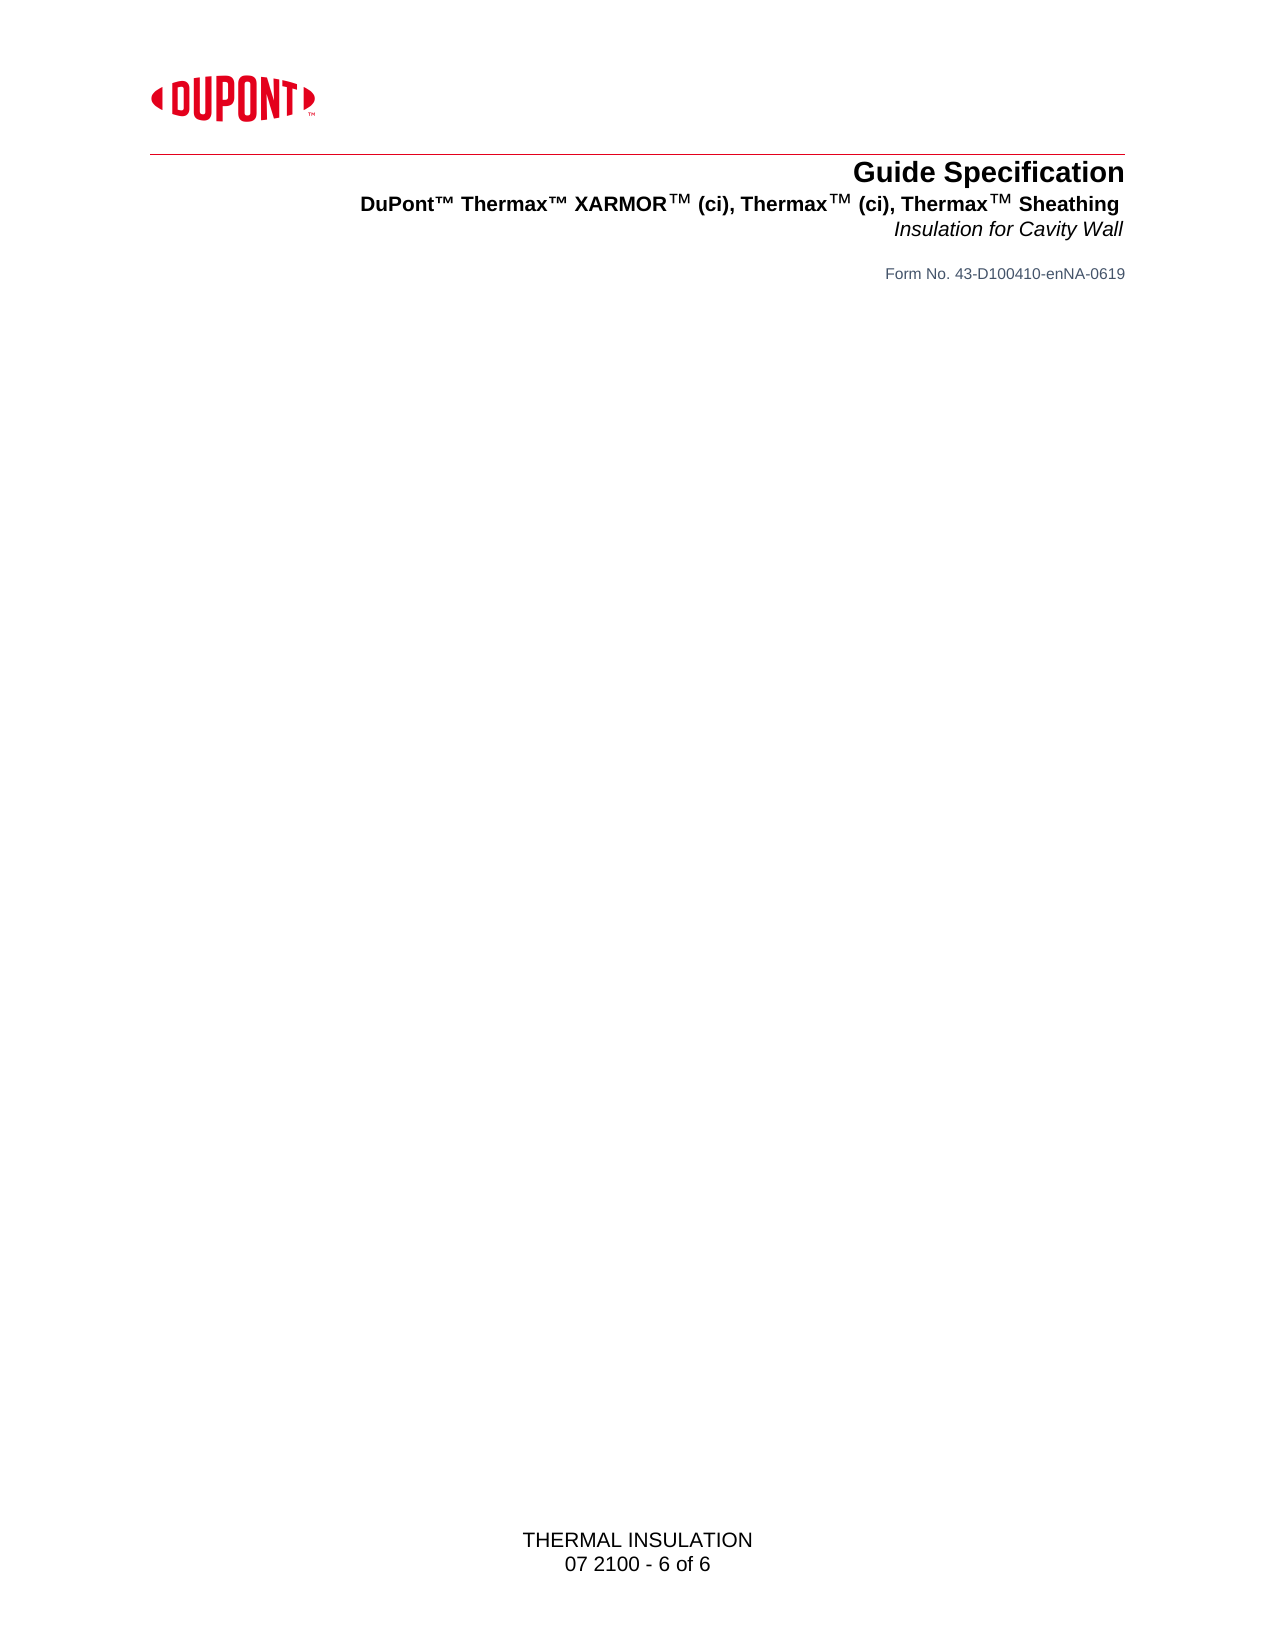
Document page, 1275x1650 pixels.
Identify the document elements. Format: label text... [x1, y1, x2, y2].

picture [150, 75, 315, 123]
text Form No. 43-D100410-enNA-0619 [150, 265, 1125, 283]
